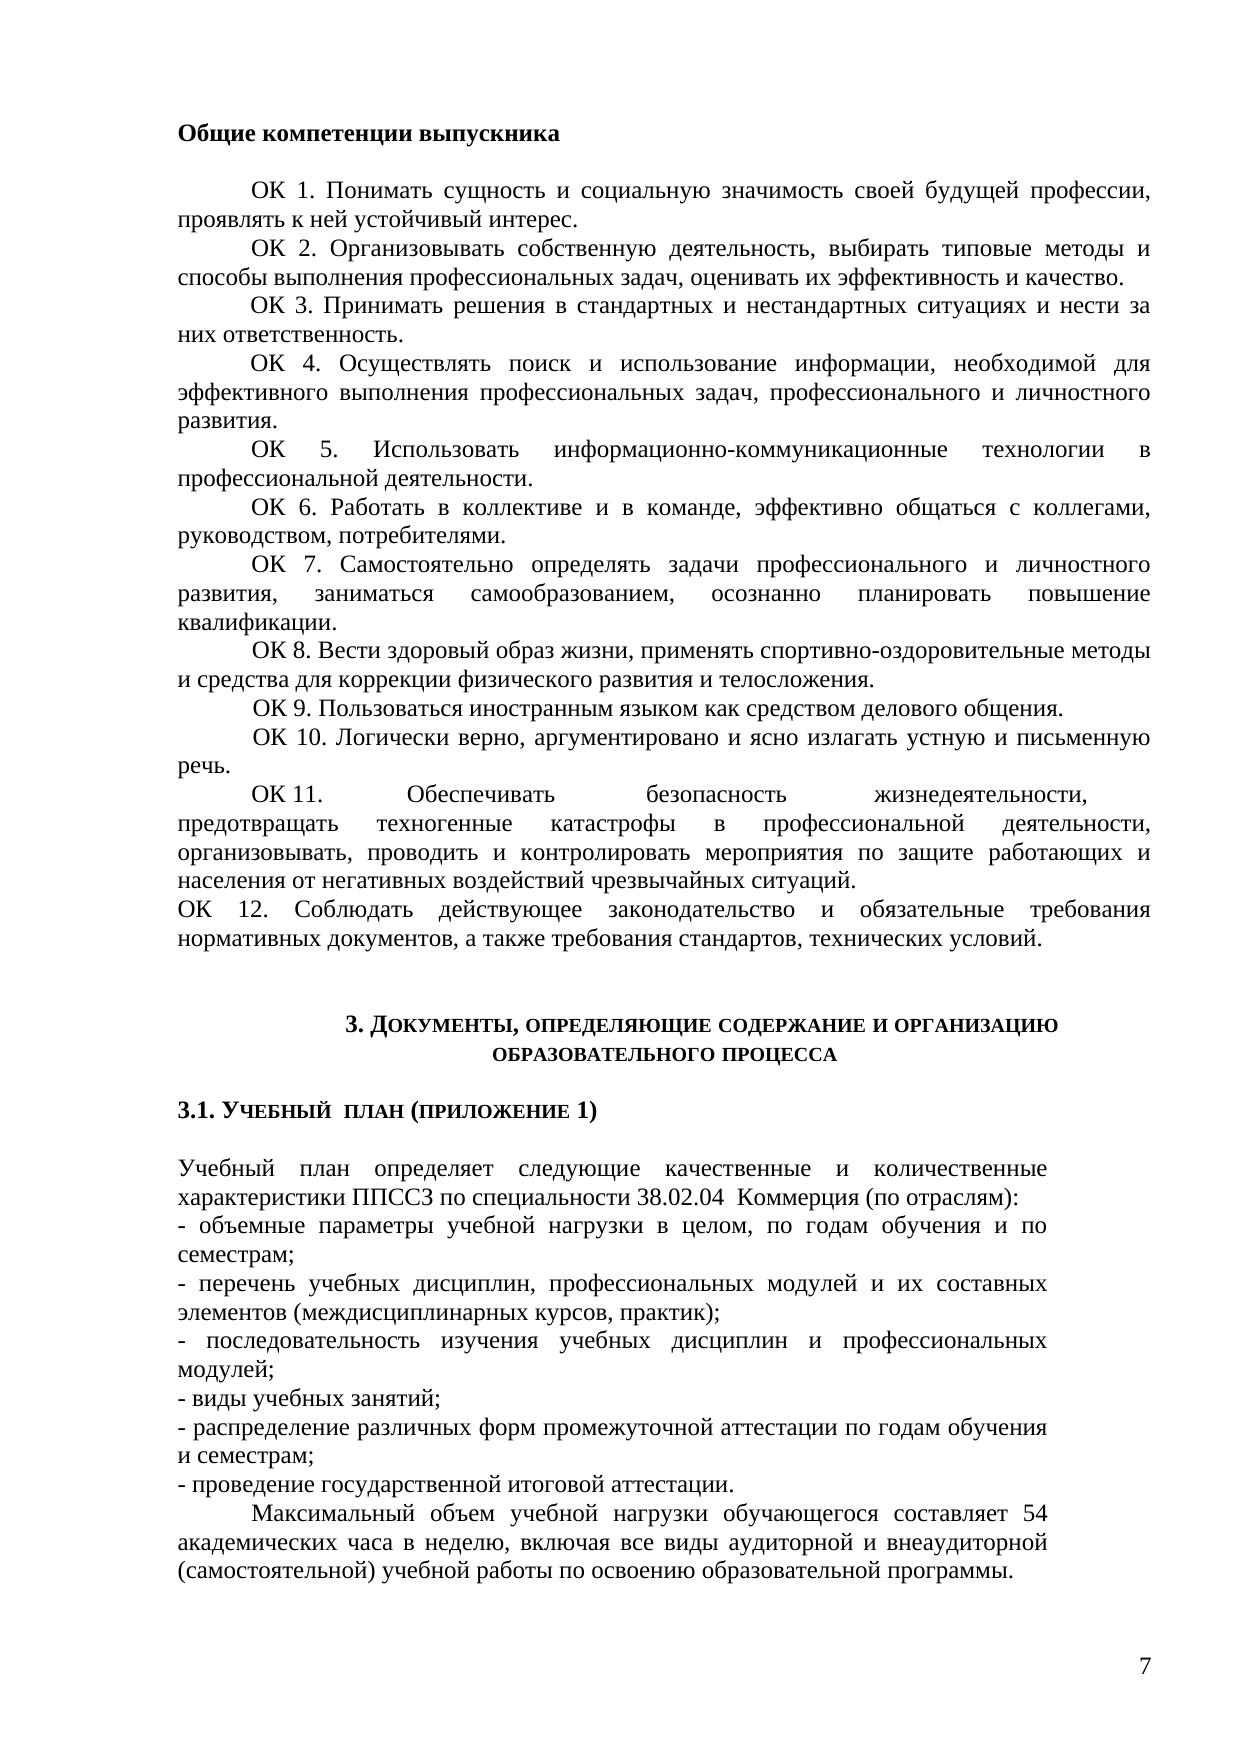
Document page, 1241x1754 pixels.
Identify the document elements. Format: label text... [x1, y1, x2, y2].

text 3. Документы, определяющие содержание и организацию образовательного процесса [177, 1009, 1152, 1067]
text ОК 6. Работать в коллективе и в команде, эффективно общаться с коллегами, руководством, потребителями. [177, 492, 1152, 549]
text ОК 11. Обеспечивать безопасность жизнедеятельности, [177, 779, 1152, 808]
text предотвращать техногенные катастрофы в профессиональной деятельности, организовывать, проводить и контролировать мероприятия по защите работающих и населения от негативных воздействий чрезвычайных ситуаций. [177, 808, 1152, 894]
text - последовательность изучения учебных дисциплин и профессиональных модулей; [177, 1326, 1048, 1383]
text - перечень учебных дисциплин, профессиональных модулей и их составных элементов (междисциплинарных курсов, практик); [177, 1268, 1048, 1326]
text ОК 5. Использовать информационно-коммуникационные технологии в профессиональной деятельности. [177, 434, 1152, 492]
text - объемные параметры учебной нагрузки в целом, по годам обучения и по семестрам; [177, 1211, 1048, 1268]
text Общие компетенции выпускника [177, 118, 1152, 147]
text Учебный план определяет следующие качественные и количественные характеристики ППССЗ по специальности 38.02.04 Коммерция (по отраслям): [177, 1153, 1048, 1211]
text ОК 3. Принимать решения в стандартных и нестандартных ситуациях и нести за них ответственность. [177, 291, 1152, 348]
text ОК 9. Пользоваться иностранным языком как средством делового общения. [177, 693, 1152, 722]
text ОК 2. Организовывать собственную деятельность, выбирать типовые методы и способы выполнения профессиональных задач, оценивать их эффективность и качество. [177, 233, 1152, 291]
text 3.1. Учебный план (приложение 1) [177, 1096, 1152, 1124]
text - виды учебных занятий; [177, 1383, 1048, 1412]
text ОК 7. Самостоятельно определять задачи профессионального и личностного развития, заниматься самообразованием, осознанно планировать повышение квалификации. [177, 549, 1152, 636]
text Максимальный объем учебной нагрузки обучающегося составляет 54 академических часа в неделю, включая все виды аудиторной и внеаудиторной (самостоятельной) учебной работы по освоению образовательной программы. [177, 1498, 1048, 1584]
text ОК 8. Вести здоровый образ жизни, применять спортивно-оздоровительные методы и средства для коррекции физического развития и телосложения. [177, 636, 1152, 693]
text ОК 4. Осуществлять поиск и использование информации, необходимой для эффективного выполнения профессиональных задач, профессионального и личностного развития. [177, 348, 1152, 434]
text - распределение различных форм промежуточной аттестации по годам обучения и семестрам; [177, 1412, 1048, 1469]
text ОК 10. Логически верно, аргументировано и ясно излагать устную и письменную речь. [177, 722, 1152, 779]
text - проведение государственной итоговой аттестации. [177, 1469, 1048, 1498]
text ОК 1. Понимать сущность и социальную значимость своей будущей профессии, проявлять к ней устойчивый интерес. [177, 176, 1152, 233]
text ОК 12. Соблюдать действующее законодательство и обязательные требования нормативных документов, а также требования стандартов, технических условий. [177, 894, 1152, 952]
